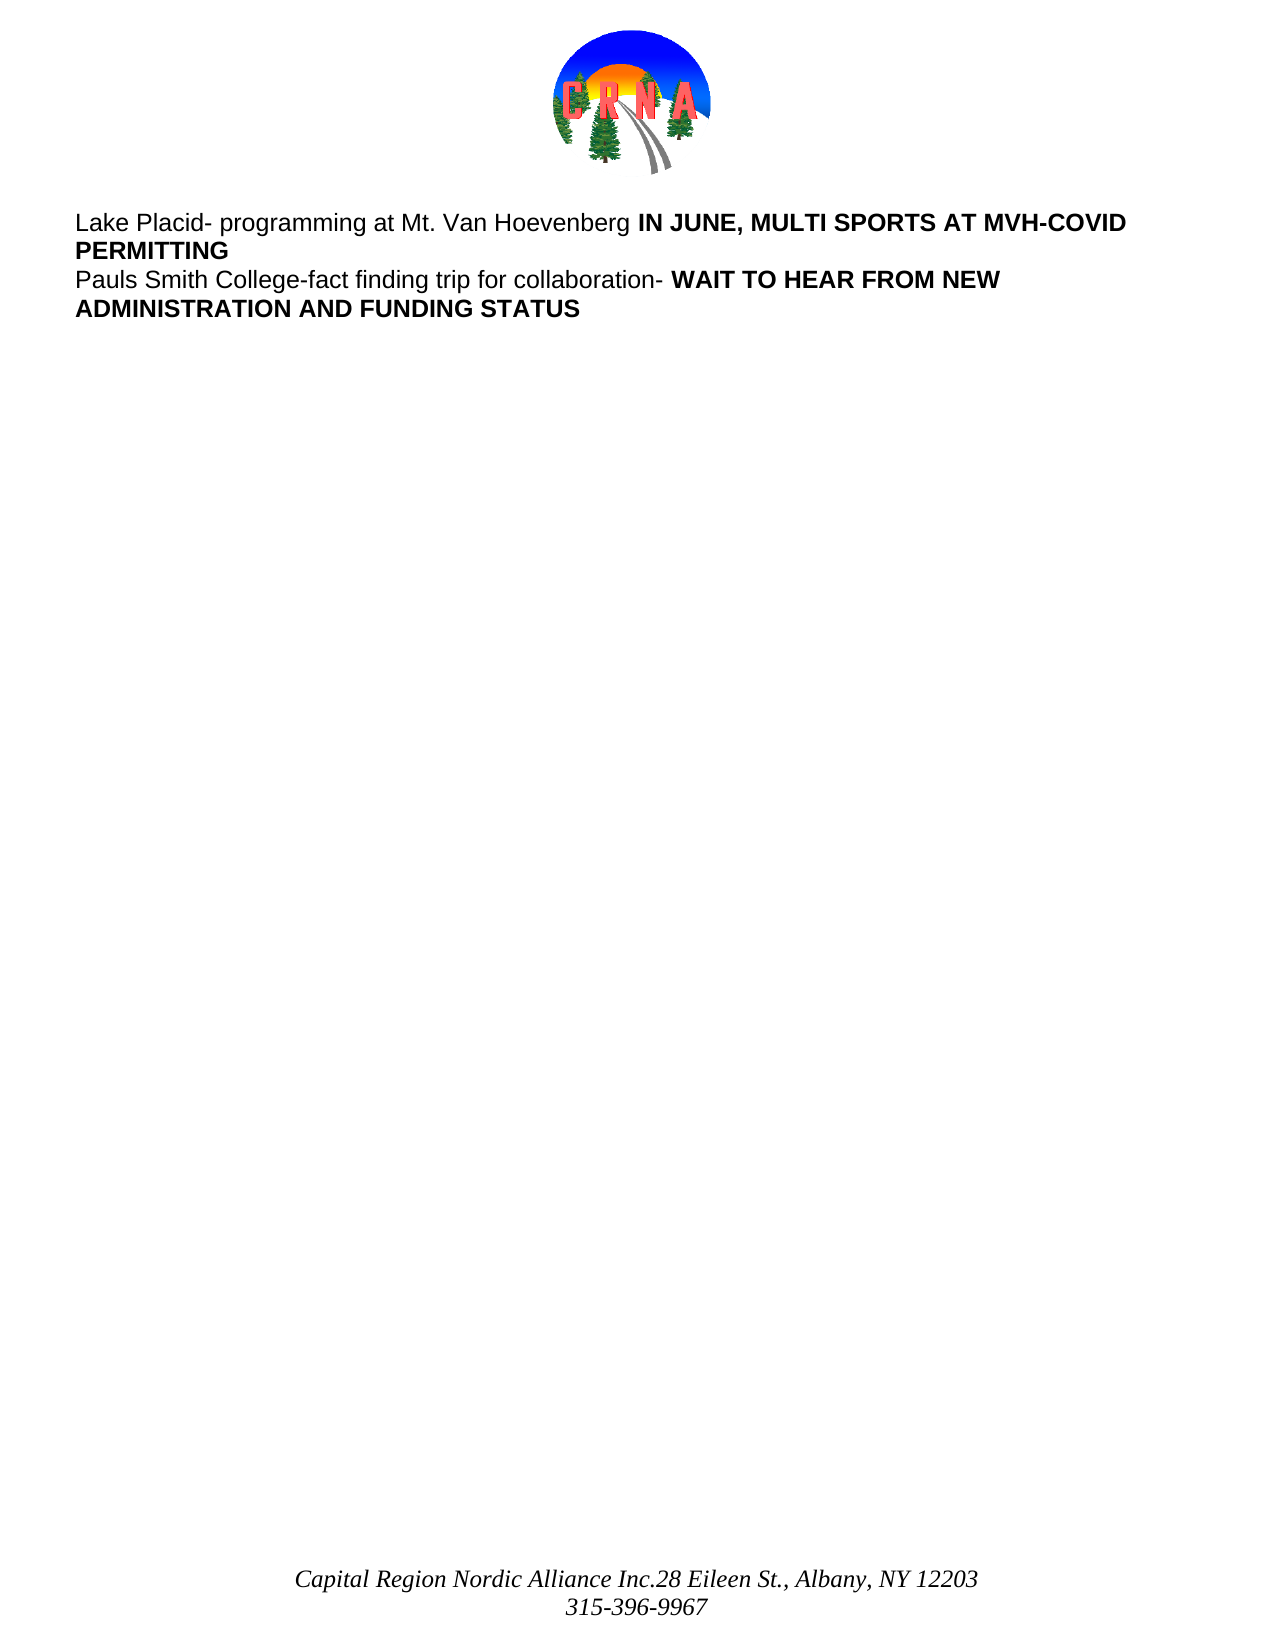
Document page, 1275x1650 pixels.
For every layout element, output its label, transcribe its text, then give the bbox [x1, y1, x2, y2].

text Lake Placid- programming at Mt. Van Hoevenberg IN JUNE, MULTI SPORTS AT MVH-COVID PERMITTING [75, 207, 1200, 265]
picture [459, 18, 796, 194]
text Pauls Smith College-fact finding trip for collaboration- WAIT TO HEAR FROM NEW ADMINISTRATION AND FUNDING STATUS [75, 265, 1200, 322]
